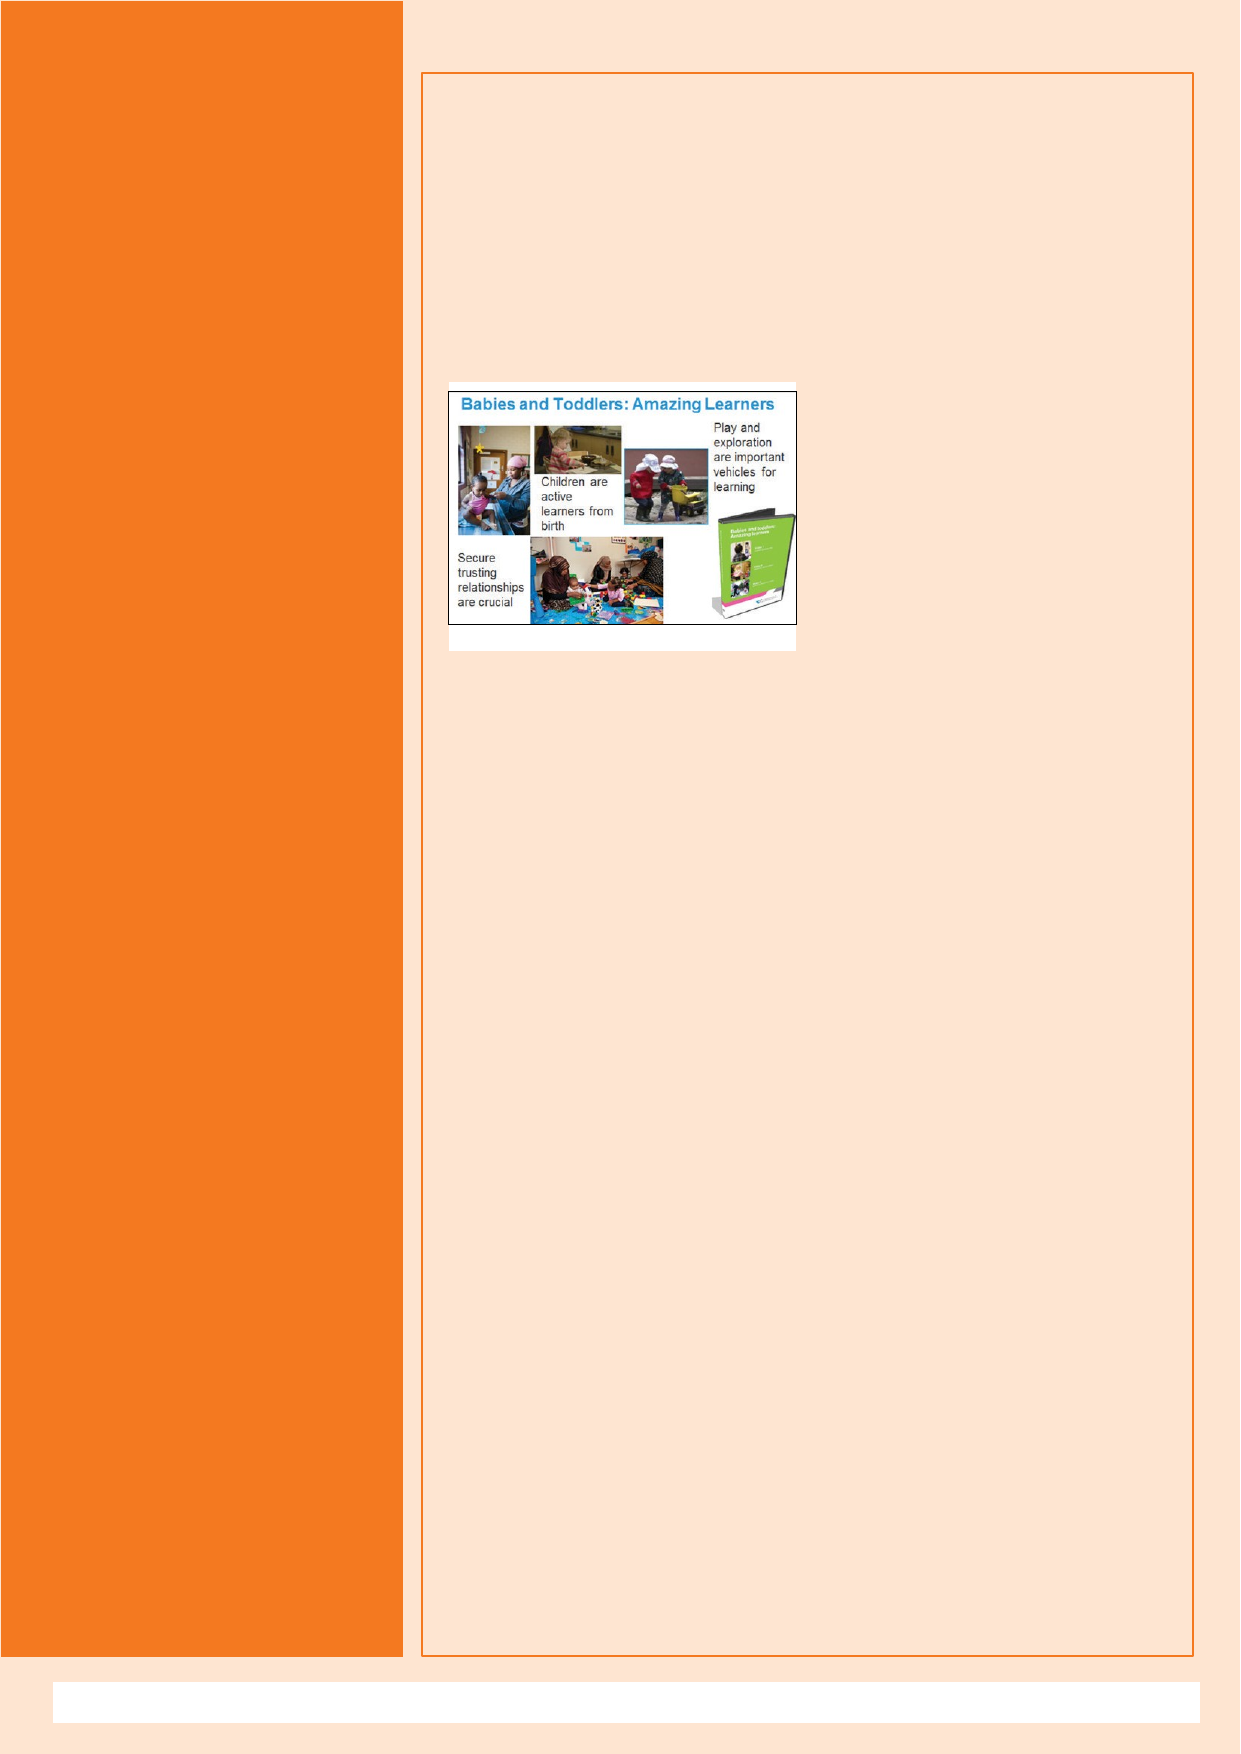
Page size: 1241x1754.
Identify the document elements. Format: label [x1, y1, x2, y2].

picture [449, 392, 796, 624]
